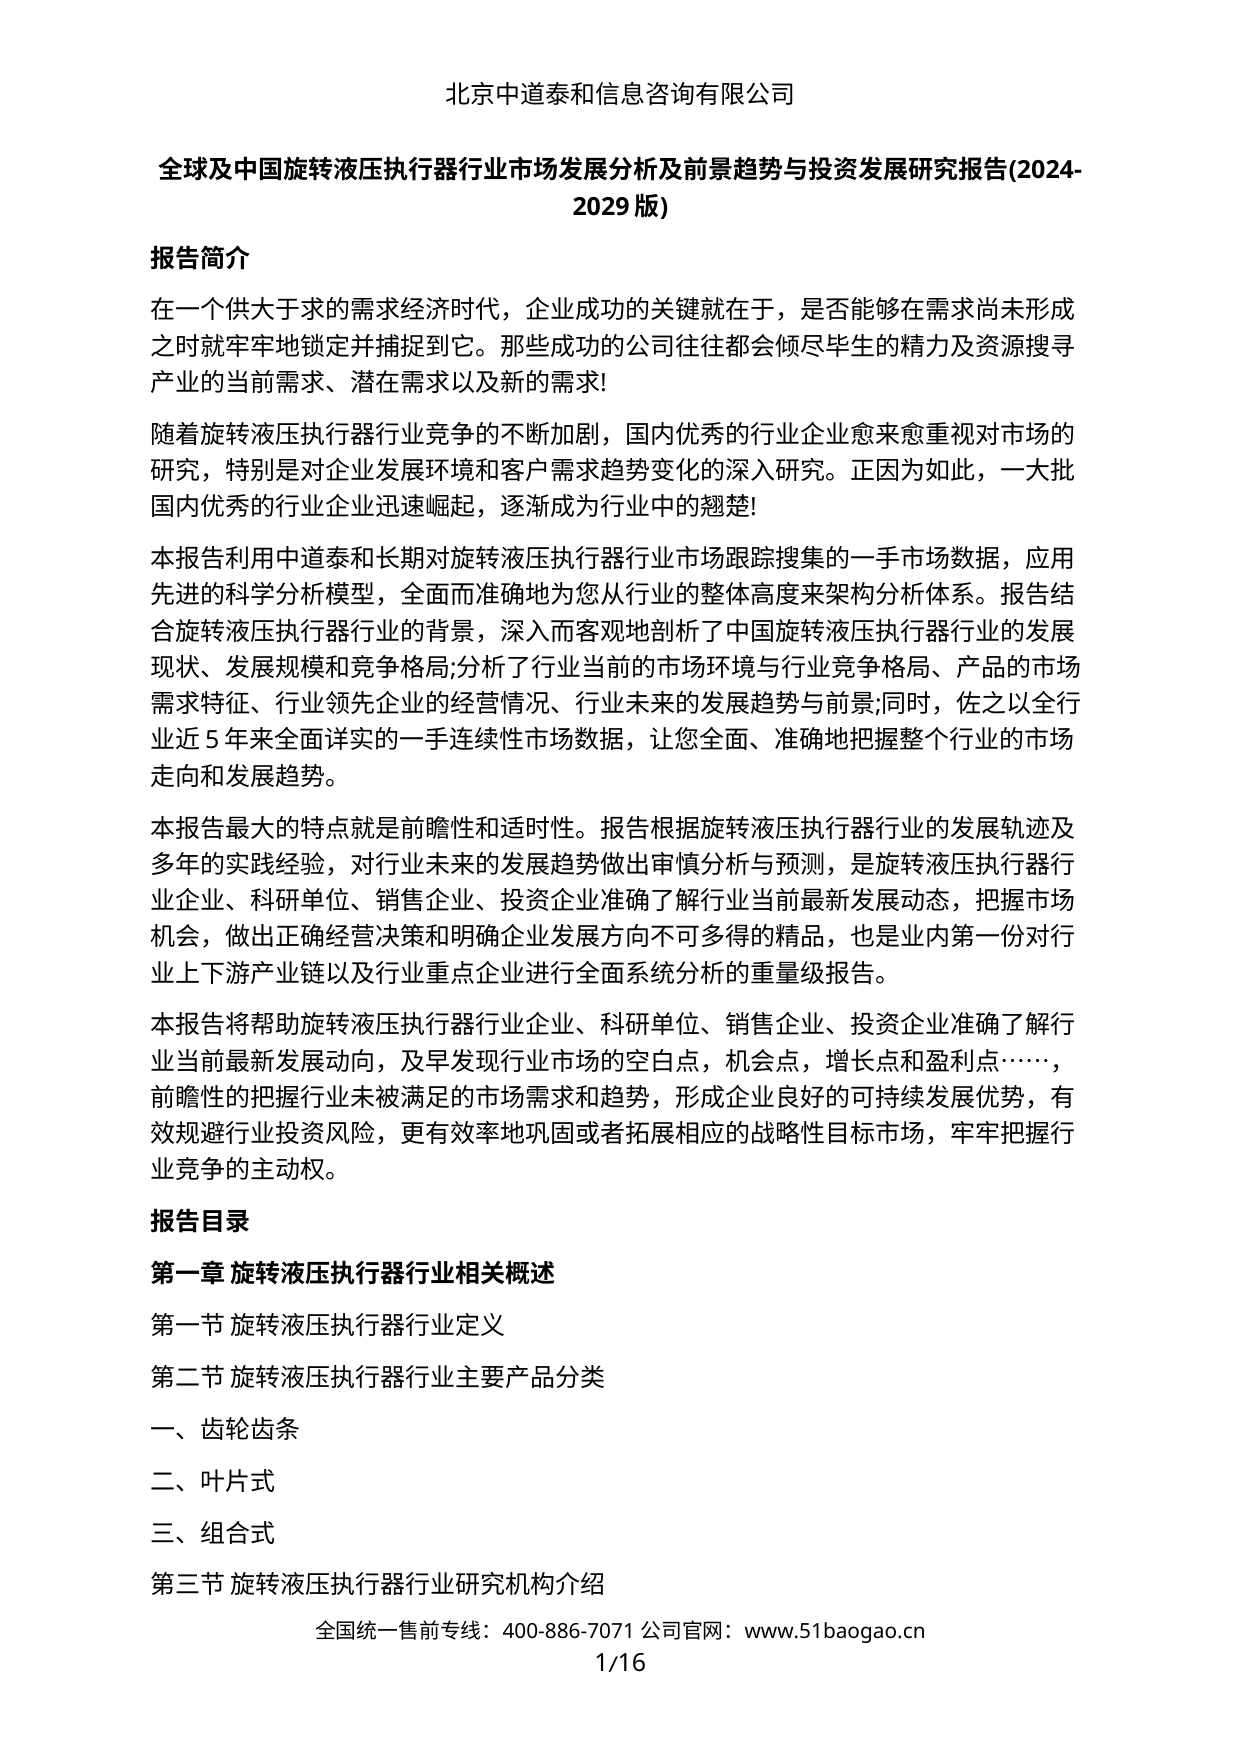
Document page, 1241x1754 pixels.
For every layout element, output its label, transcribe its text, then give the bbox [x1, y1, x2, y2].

text 报告目录 [150, 1202, 1090, 1238]
text 报告简介 [150, 238, 1090, 274]
text 本报告最大的特点就是前瞻性和适时性。报告根据旋转液压执行器行业的发展轨迹及多年的实践经验，对行业未来的发展趋势做出审慎分析与预测，是旋转液压执行器行业企业、科研单位、销售企业、投资企业准确了解行业当前最新发展动态，把握市场机会，做出正确经营决策和明确企业发展方向不可多得的精品，也是业内第一份对行业上下游产业链以及行业重点企业进行全面系统分析的重量级报告。 [150, 808, 1090, 989]
text 第三节 旋转液压执行器行业研究机构介绍 [150, 1565, 1090, 1601]
text 一、齿轮齿条 [150, 1409, 1090, 1446]
text 二、叶片式 [150, 1461, 1090, 1497]
text 第一章 旋转液压执行器行业相关概述 [150, 1254, 1090, 1290]
text 第二节 旋转液压执行器行业主要产品分类 [150, 1357, 1090, 1394]
text 本报告利用中道泰和长期对旋转液压执行器行业市场跟踪搜集的一手市场数据，应用先进的科学分析模型，全面而准确地为您从行业的整体高度来架构分析体系。报告结合旋转液压执行器行业的背景，深入而客观地剖析了中国旋转液压执行器行业的发展现状、发展规模和竞争格局;分析了行业当前的市场环境与行业竞争格局、产品的市场需求特征、行业领先企业的经营情况、行业未来的发展趋势与前景;同时，佐之以全行业近5年来全面详实的一手连续性市场数据，让您全面、准确地把握整个行业的市场走向和发展趋势。 [150, 539, 1090, 792]
text 三、组合式 [150, 1513, 1090, 1549]
text 在一个供大于求的需求经济时代，企业成功的关键就在于，是否能够在需求尚未形成之时就牢牢地锁定并捕捉到它。那些成功的公司往往都会倾尽毕生的精力及资源搜寻产业的当前需求、潜在需求以及新的需求! [150, 290, 1090, 399]
text 随着旋转液压执行器行业竞争的不断加剧，国内优秀的行业企业愈来愈重视对市场的研究，特别是对企业发展环境和客户需求趋势变化的深入研究。正因为如此，一大批国内优秀的行业企业迅速崛起，逐渐成为行业中的翘楚! [150, 414, 1090, 523]
text 全球及中国旋转液压执行器行业市场发展分析及前景趋势与投资发展研究报告(2024-2029版) [150, 150, 1090, 222]
text 第一节 旋转液压执行器行业定义 [150, 1306, 1090, 1342]
text 本报告将帮助旋转液压执行器行业企业、科研单位、销售企业、投资企业准确了解行业当前最新发展动向，及早发现行业市场的空白点，机会点，增长点和盈利点……，前瞻性的把握行业未被满足的市场需求和趋势，形成企业良好的可持续发展优势，有效规避行业投资风险，更有效率地巩固或者拓展相应的战略性目标市场，牢牢把握行业竞争的主动权。 [150, 1005, 1090, 1186]
